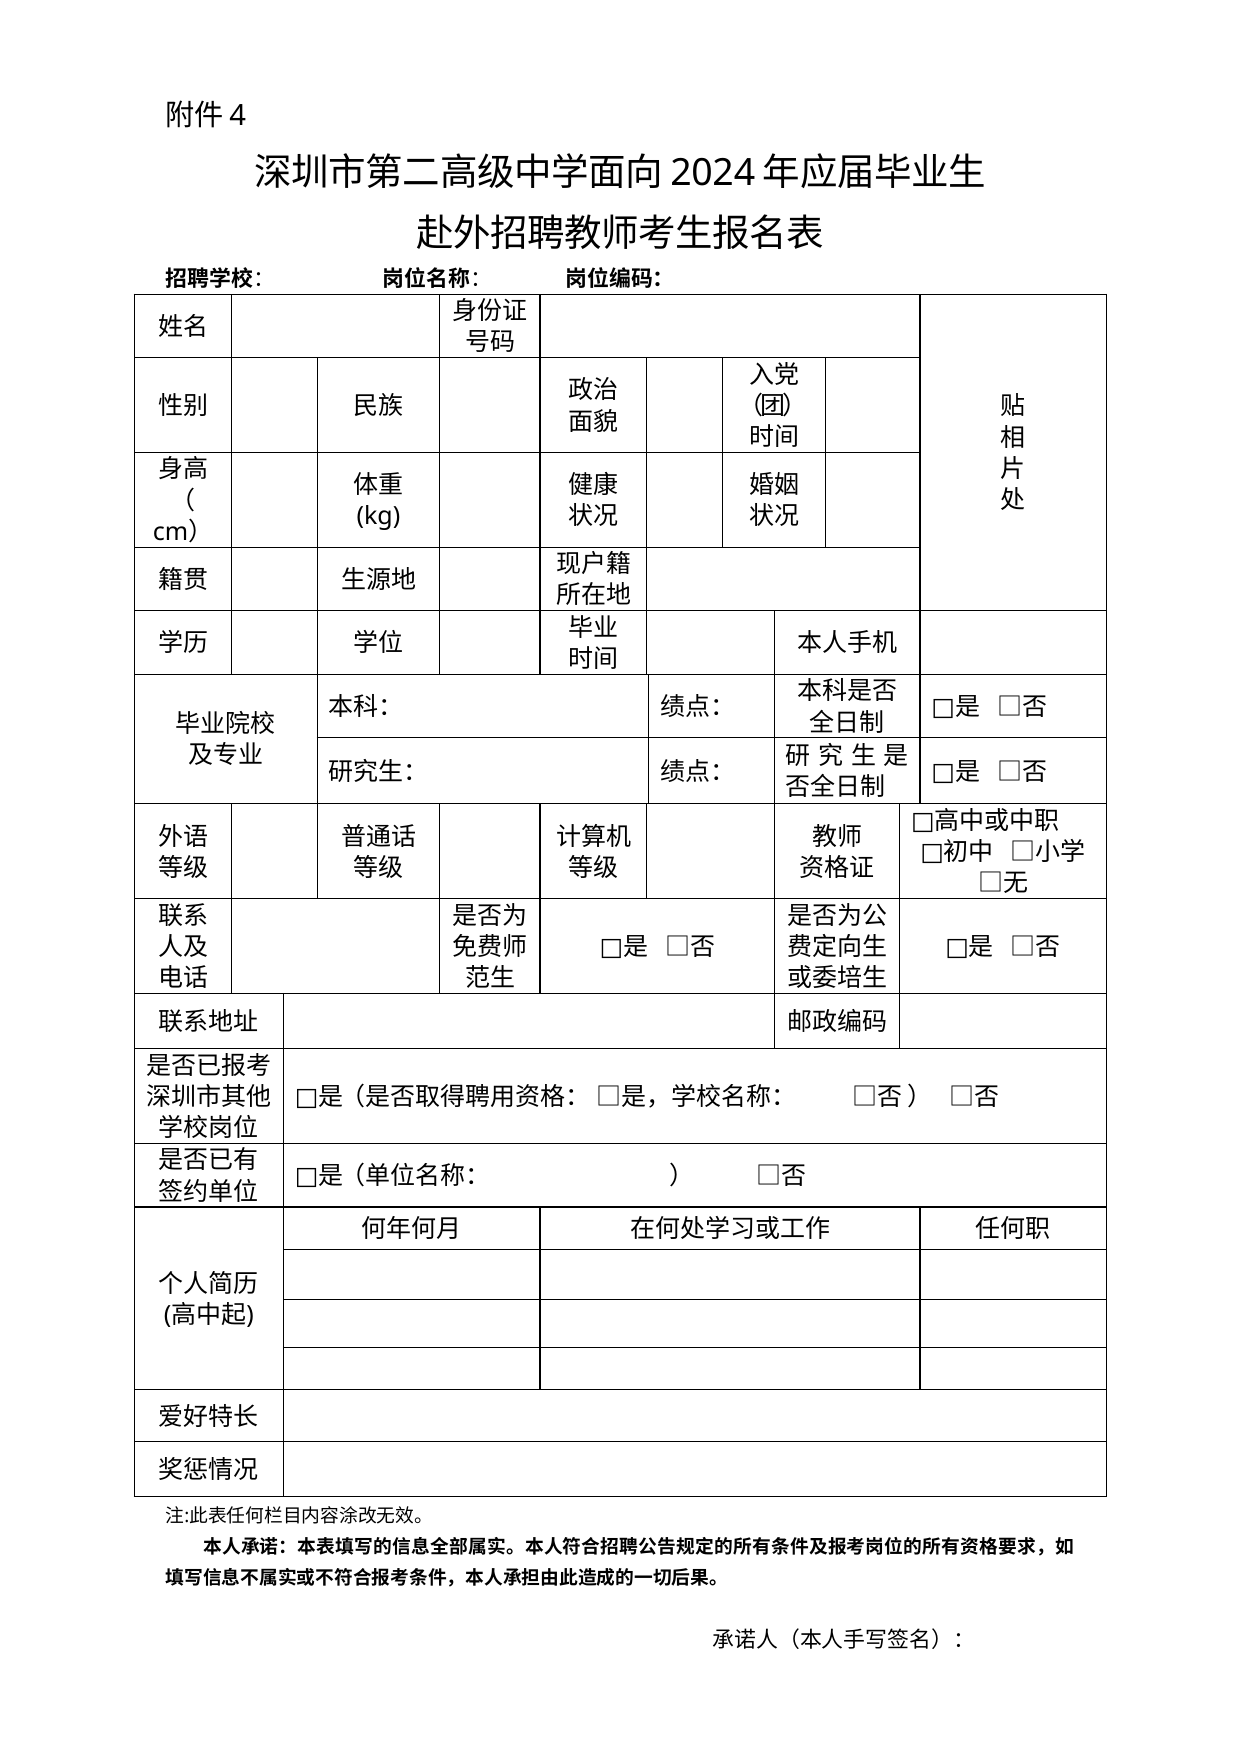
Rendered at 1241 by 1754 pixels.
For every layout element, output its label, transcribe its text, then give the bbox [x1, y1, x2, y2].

table_cell [647, 453, 722, 547]
table_cell 是否为免费师范生 [440, 899, 539, 993]
table_cell [440, 453, 539, 547]
table_cell 在何处学习或工作 [541, 1208, 919, 1249]
table_cell [284, 994, 774, 1048]
table_cell [440, 611, 539, 674]
text 承诺人（本人手写签名）： [165, 1622, 1075, 1653]
text 附件4 [165, 77, 1075, 137]
table_cell □是 □否 [921, 738, 1106, 803]
table_cell 现户籍 所在地 [541, 548, 646, 610]
table_cell [232, 548, 317, 610]
table_cell [284, 1348, 539, 1389]
table_cell 绩点： [649, 675, 774, 737]
table_cell [647, 804, 774, 898]
table_cell 爱好特长 [135, 1390, 283, 1441]
table_header 贴 相 片 处 [921, 295, 1106, 610]
table_cell 个人简历(高中起) [135, 1208, 283, 1389]
table_cell 绩点： [649, 738, 774, 803]
table_cell [647, 358, 722, 452]
table_cell 是否已报考深圳市其他学校岗位 [135, 1049, 283, 1143]
table_cell 是否已有 签约单位 [135, 1144, 283, 1206]
table_cell 是否为公费定向生或委培生 [775, 899, 899, 993]
table_cell [232, 611, 317, 674]
table_cell 教师 资格证 [775, 804, 899, 898]
table_cell [921, 611, 1106, 674]
table_cell 性别 [135, 358, 231, 452]
table_cell [826, 453, 919, 547]
table_cell [440, 804, 539, 898]
table_cell □是（是否取得聘用资格： □是，学校名称： □否 ） □否 [284, 1049, 1106, 1143]
table_header [232, 295, 439, 357]
table_cell 学历 [135, 611, 231, 674]
table_cell [232, 899, 439, 993]
table_header 身份证号码 [440, 295, 539, 357]
table_cell [647, 611, 774, 674]
table_cell [232, 804, 317, 898]
table_cell [284, 1442, 1106, 1496]
table_cell 邮政编码 [775, 994, 899, 1048]
table_cell 民族 [318, 358, 439, 452]
table_cell 计算机 等级 [541, 804, 646, 898]
table_cell 联系地址 [135, 994, 283, 1048]
table_cell [541, 1250, 919, 1299]
table_cell 普通话 等级 [318, 804, 439, 898]
table_cell 本科是否全日制 [775, 675, 919, 737]
table_cell 本科： [318, 675, 648, 737]
table_cell [921, 1300, 1106, 1347]
table_cell 生源地 [318, 548, 439, 610]
table_cell 何年何月 [284, 1208, 539, 1249]
table_cell 身高 （cm） [135, 453, 231, 547]
table_cell [284, 1300, 539, 1347]
table_cell 婚姻 状况 [723, 453, 825, 547]
text 本人承诺：本表填写的信息全部属实。本人符合招聘公告规定的所有条件及报考岗位的所有资格要求，如填写信息不属实或不符合报考条件，本人承担由此造成的一切后果。 [165, 1528, 1075, 1591]
table_cell 籍贯 [135, 548, 231, 610]
table_cell 政治 面貌 [541, 358, 646, 452]
table_cell [284, 1250, 539, 1299]
table_cell □是（单位名称： ） □否 [284, 1144, 1106, 1206]
table_cell [440, 548, 539, 610]
table_cell [232, 453, 317, 547]
table_cell 联系人及电话 [135, 899, 231, 993]
table_cell [647, 548, 919, 610]
table_cell 外语 等级 [135, 804, 231, 898]
table_header [541, 295, 919, 357]
table_cell □是 □否 [921, 675, 1106, 737]
table_cell 任何职 [921, 1208, 1106, 1249]
table_cell 奖惩情况 [135, 1442, 283, 1496]
table_cell □高中或中职 □初中 □小学 □无 [900, 804, 1106, 898]
table_cell 本人手机 [775, 611, 919, 674]
text 深圳市第二高级中学面向2024年应届毕业生 [165, 137, 1075, 198]
table_cell 毕业院校 及专业 [135, 675, 317, 803]
text 注:此表任何栏目内容涂改无效。 [165, 1497, 1075, 1528]
table_cell [900, 994, 1106, 1048]
table_cell [921, 1250, 1106, 1299]
table_cell □是 □否 [900, 899, 1106, 993]
table_cell 学位 [318, 611, 439, 674]
table_cell [541, 1348, 919, 1389]
table_cell 入党（团） 时间 [723, 358, 825, 452]
table_cell [232, 358, 317, 452]
table_cell 研究生： [318, 738, 648, 803]
table_cell [440, 358, 539, 452]
table_cell [284, 1390, 1106, 1441]
table_cell 研究生是否全日制 [775, 738, 919, 803]
table_header 姓名 [135, 295, 231, 357]
text 招聘学校： 岗位名称： 岗位编码： [165, 258, 1075, 293]
table_cell 健康 状况 [541, 453, 646, 547]
table_cell 体重 (kg) [318, 453, 439, 547]
table_cell [541, 1300, 919, 1347]
text 赴外招聘教师考生报名表 [165, 198, 1075, 258]
table_cell □是 □否 [541, 899, 774, 993]
table_cell [826, 358, 919, 452]
table_cell [921, 1348, 1106, 1389]
table_cell 毕业 时间 [541, 611, 646, 674]
